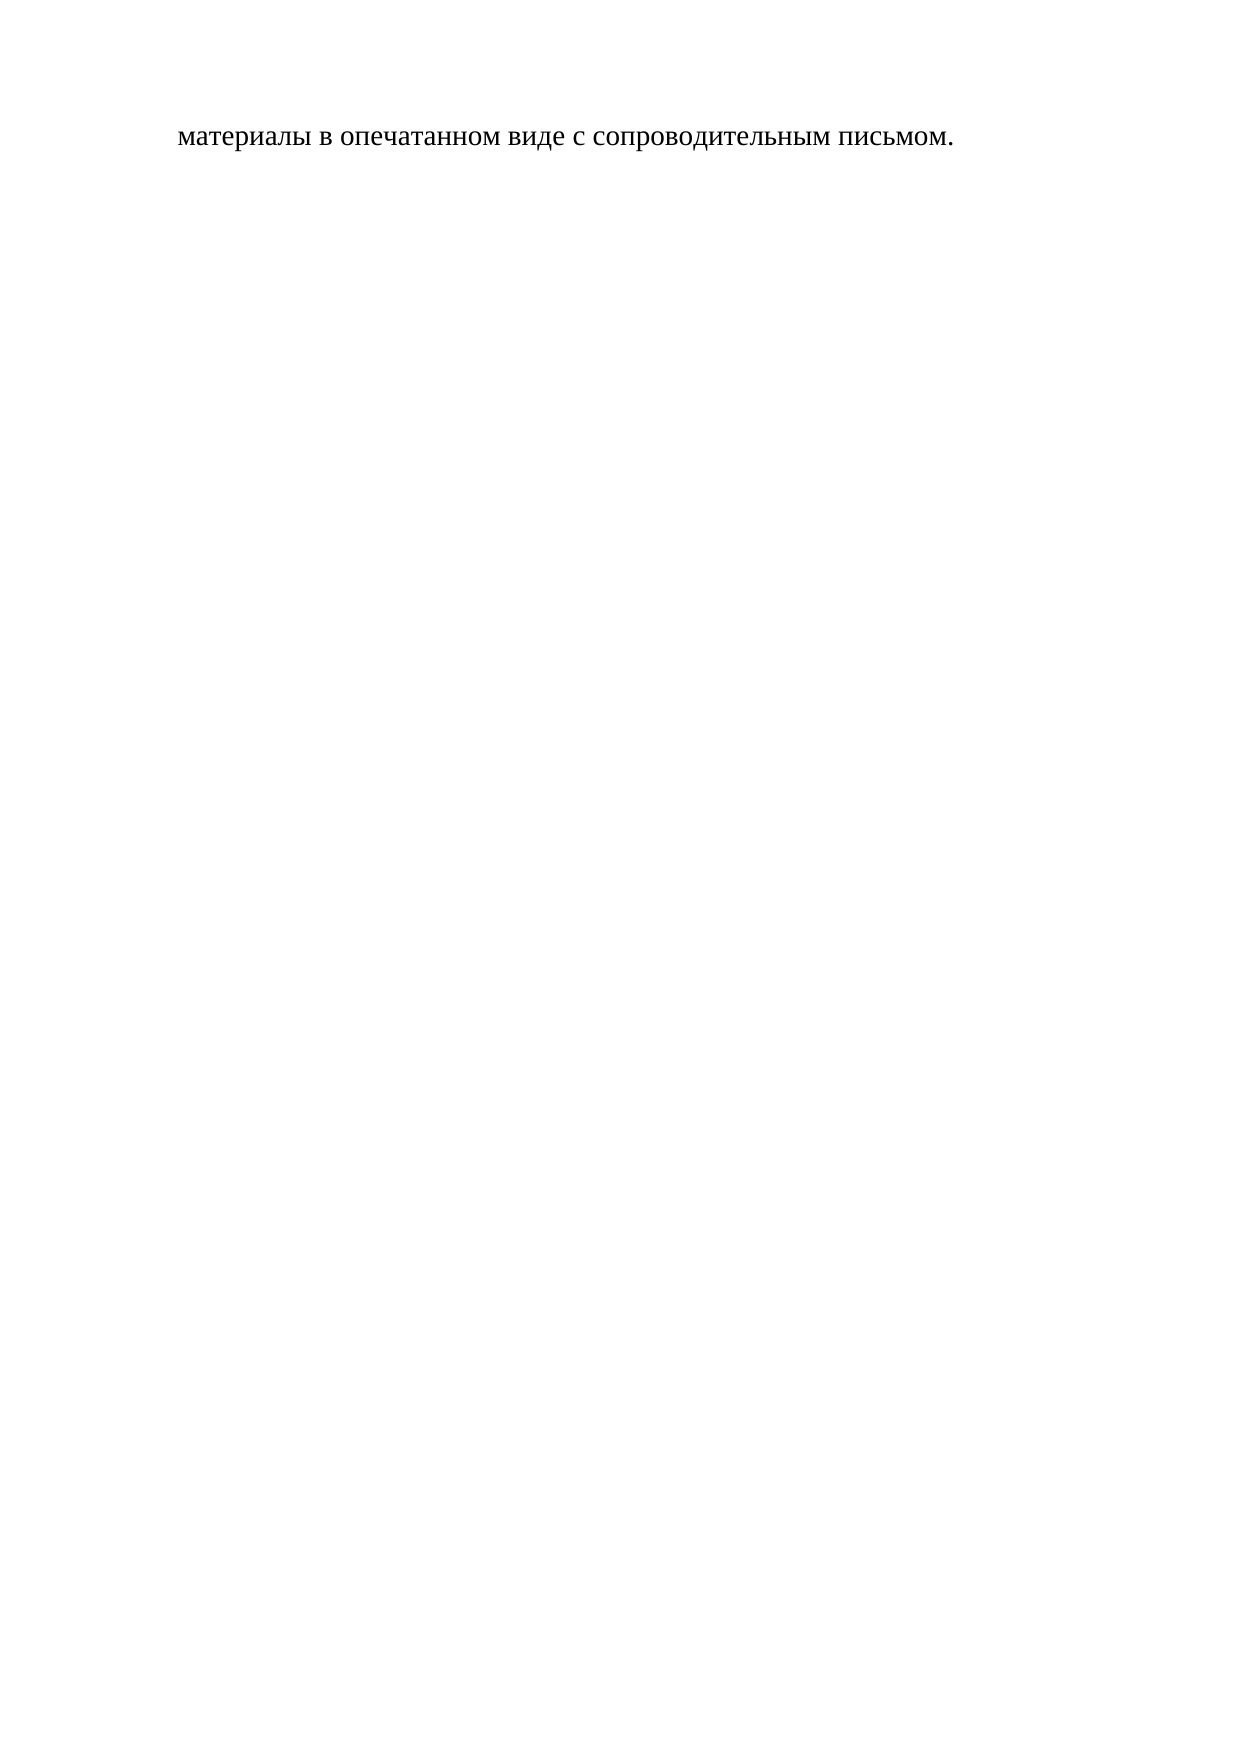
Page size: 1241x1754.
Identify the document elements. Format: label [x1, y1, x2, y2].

text [177, 118, 1152, 185]
